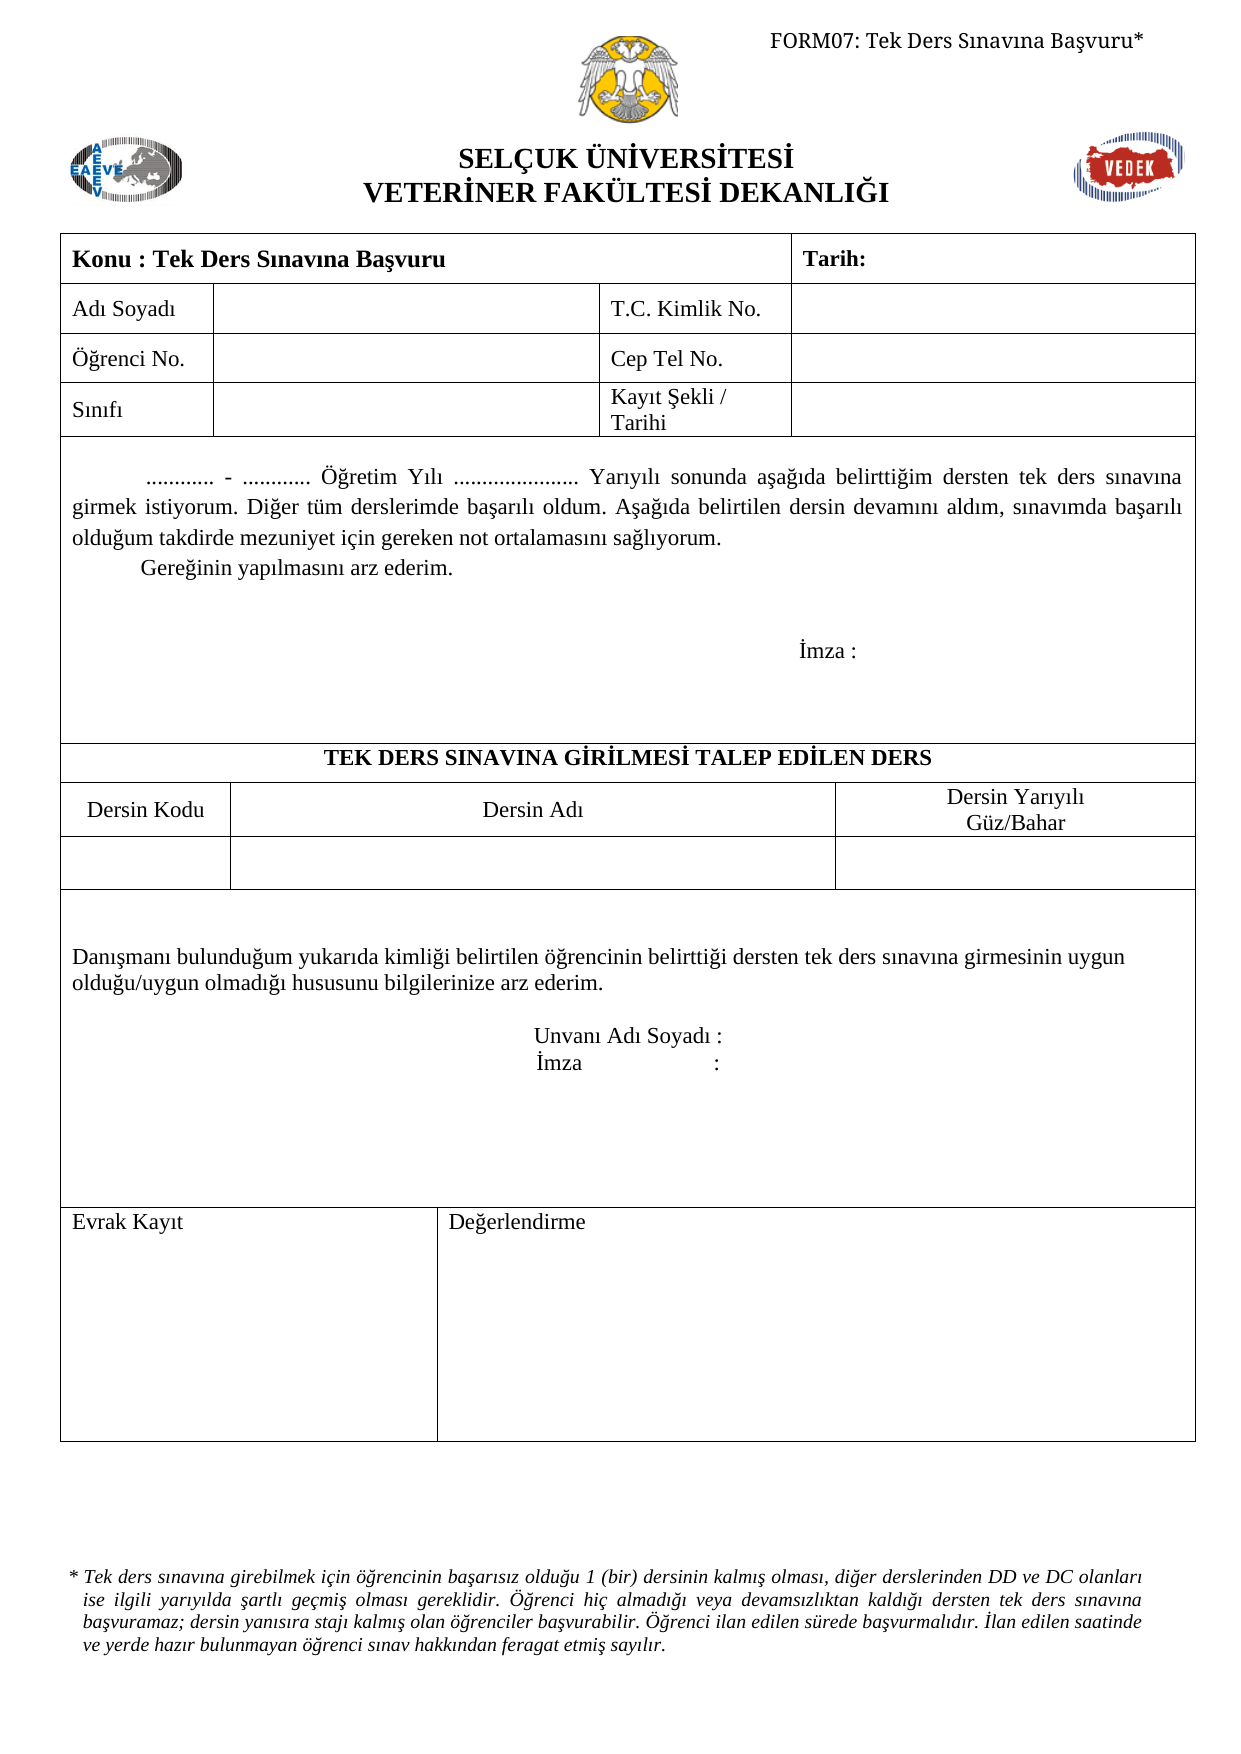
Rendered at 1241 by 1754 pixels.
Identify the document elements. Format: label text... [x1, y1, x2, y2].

table_header Konu : Tek Ders Sınavına Başvuru [61, 234, 791, 283]
table_cell Danışmanı bulunduğum yukarıda kimliği belirtilen öğrencinin belirttiği dersten tek ders sınavına girmesinin uygun olduğu/uygun olmadığı hususunu bilgilerinize arz ederim. Unvanı Adı Soyadı : İmza : [61, 890, 1195, 1207]
picture [1073, 127, 1185, 204]
table_cell Kayıt Şekli / Tarihi [600, 383, 791, 436]
table_cell Adı Soyadı [61, 284, 213, 332]
table_cell [214, 284, 267, 332]
table_cell [267, 383, 599, 436]
table_cell ............ - ............ Öğretim Yılı ...................... Yarıyılı sonunda aşağıda belirttiğim dersten tek ders sınavına girmek istiyorum. Diğer tüm derslerimde başarılı oldum. Aşağıda belirtilen dersin devamını aldım, sınavımda başarılı olduğum takdirde mezuniyet için gereken not ortalamasını sağlıyorum. Gereğinin yapılmasını arz ederim. İmza : [61, 437, 1195, 743]
table_cell Dersin Adı [231, 783, 835, 836]
picture [69, 133, 185, 206]
table_cell Öğrenci No. [61, 334, 213, 382]
table_header Tarih: [792, 234, 1195, 283]
table_cell [267, 284, 599, 332]
table_cell [836, 837, 1195, 889]
table_cell [214, 383, 267, 436]
table_cell Evrak Kayıt [61, 1208, 437, 1441]
table_cell Değerlendirme [438, 1208, 1195, 1441]
table_cell Sınıfı [61, 383, 213, 436]
table_cell [792, 284, 1195, 332]
table_cell [214, 334, 267, 382]
table_cell [231, 837, 835, 889]
table_cell [792, 383, 1195, 436]
table_cell Dersin Kodu [61, 783, 230, 836]
table_cell Cep Tel No. [600, 334, 791, 382]
table_cell Dersin Yarıyılı Güz/Bahar [836, 783, 1195, 836]
table_cell TEK DERS SINAVINA GİRİLMESİ TALEP EDİLEN DERS [61, 744, 1195, 782]
table_cell [61, 837, 230, 889]
table_cell [267, 334, 599, 382]
table_cell [792, 334, 1195, 382]
table_cell T.C. Kimlik No. [600, 284, 791, 332]
picture [578, 36, 678, 130]
